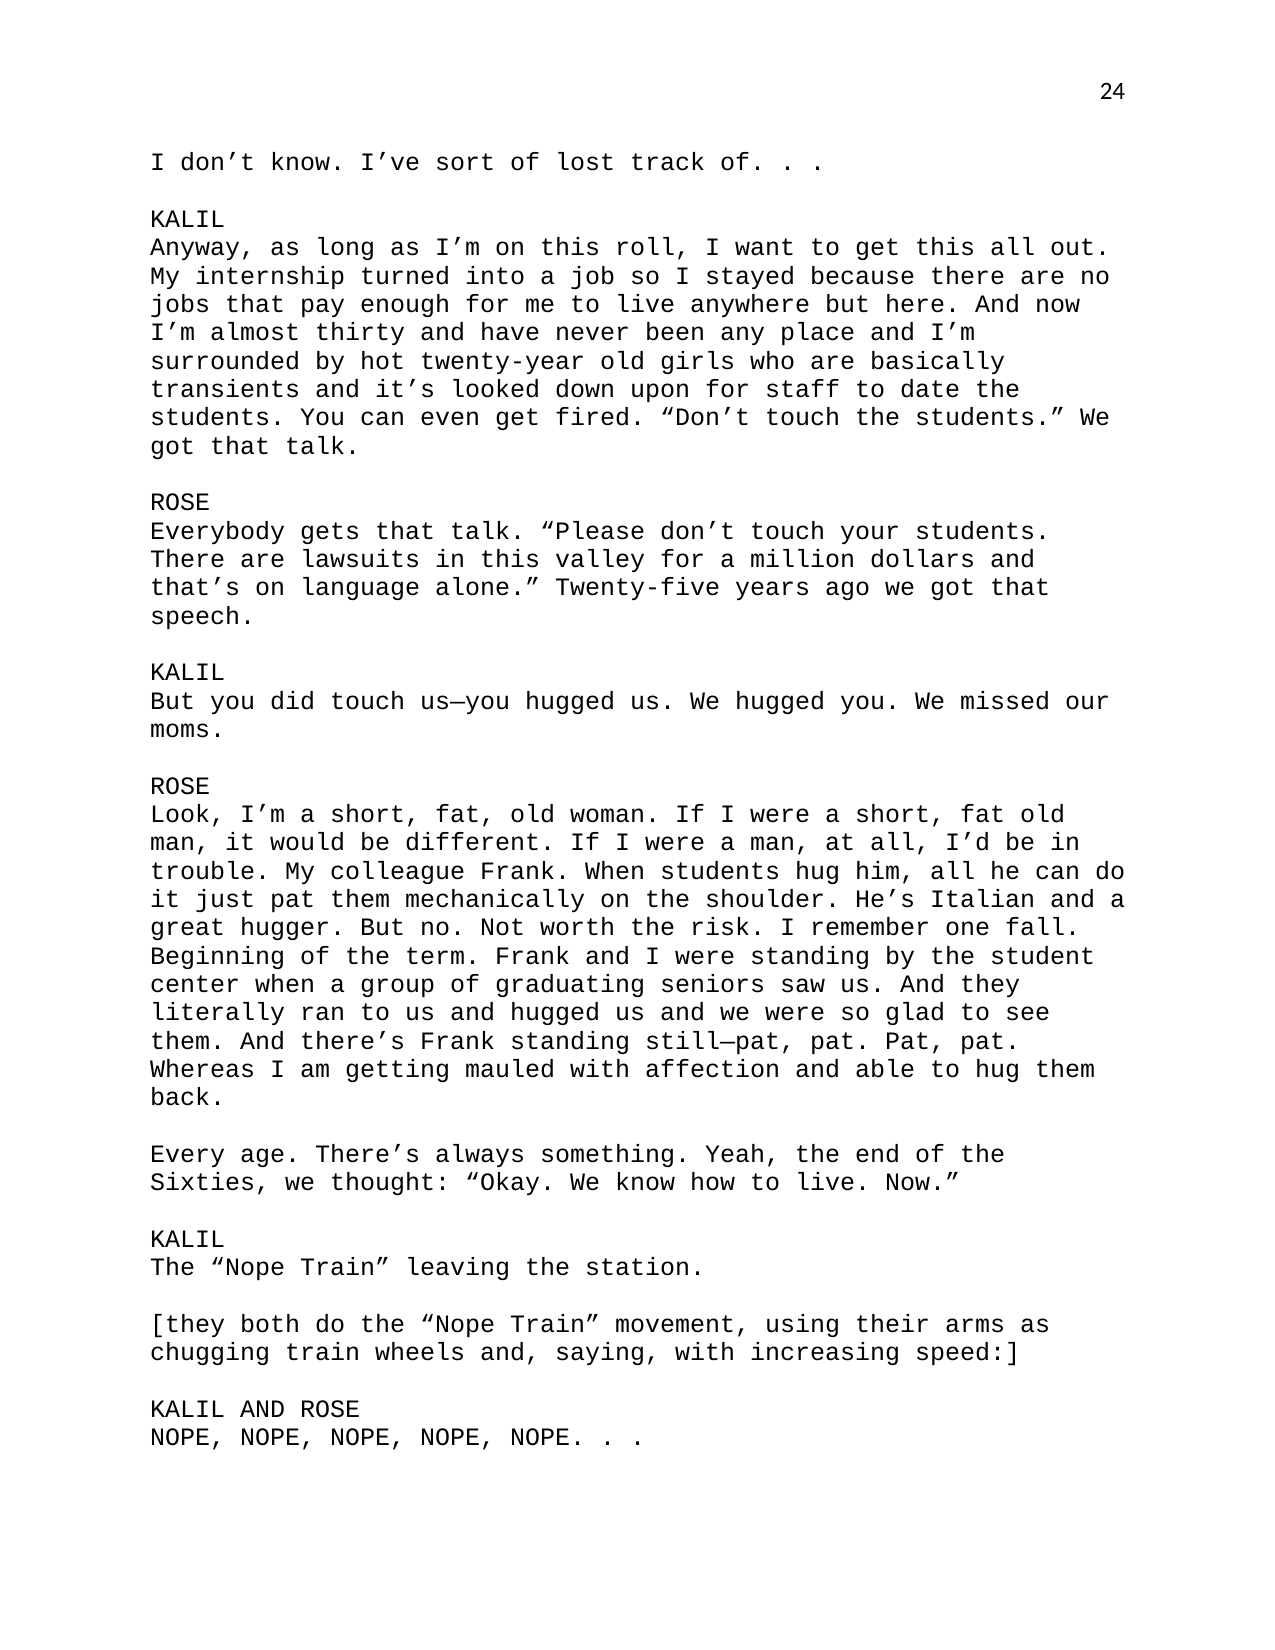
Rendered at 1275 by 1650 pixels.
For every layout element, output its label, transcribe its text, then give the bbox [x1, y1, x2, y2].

text ROSE [150, 490, 1125, 518]
text I don’t know. I’ve sort of lost track of. . . [150, 150, 1125, 178]
text My internship turned into a job so I stayed because there are no jobs that pay enough for me to live anywhere but here. And now I’m almost thirty and have never been any place and I’m surrounded by hot twenty-year old girls who are basically transients and it’s looked down upon for staff to date the students. You can even get fired. “Don’t touch the students.” We got that talk. [150, 263, 1125, 462]
text Everybody gets that talk. “Please don’t touch your students. There are lawsuits in this valley for a million dollars and that’s on language alone.” Twenty-five years ago we got that speech. [150, 518, 1125, 632]
text KALIL [150, 660, 1125, 688]
text But you did touch us—you hugged us. We hugged you. We missed our moms. [150, 688, 1125, 745]
text The “Nope Train” leaving the station. [150, 1255, 1125, 1283]
text KALIL AND ROSE [150, 1397, 1125, 1425]
text KALIL [150, 1227, 1125, 1255]
text Every age. There’s always something. Yeah, the end of the Sixties, we thought: “Okay. We know how to live. Now.” [150, 1142, 1125, 1198]
text KALIL [150, 207, 1125, 235]
text Look, I’m a short, fat, old woman. If I were a short, fat old man, it would be different. If I were a man, at all, I’d be in trouble. My colleague Frank. When students hug him, all he can do it just pat them mechanically on the shoulder. He’s Italian and a great hugger. But no. Not worth the risk. I remember one fall. Beginning of the term. Frank and I were standing by the student center when a group of graduating seniors saw us. And they literally ran to us and hugged us and we were so glad to see them. And there’s Frank standing still—pat, pat. Pat, pat. Whereas I am getting mauled with affection and able to hug them back. [150, 802, 1125, 1113]
text [they both do the “Nope Train” movement, using their arms as chugging train wheels and, saying, with increasing speed:] [150, 1312, 1125, 1368]
text ROSE [150, 773, 1125, 802]
text NOPE, NOPE, NOPE, NOPE, NOPE. . . [150, 1425, 1125, 1453]
text Anyway, as long as I’m on this roll, I want to get this all out. [150, 235, 1125, 263]
